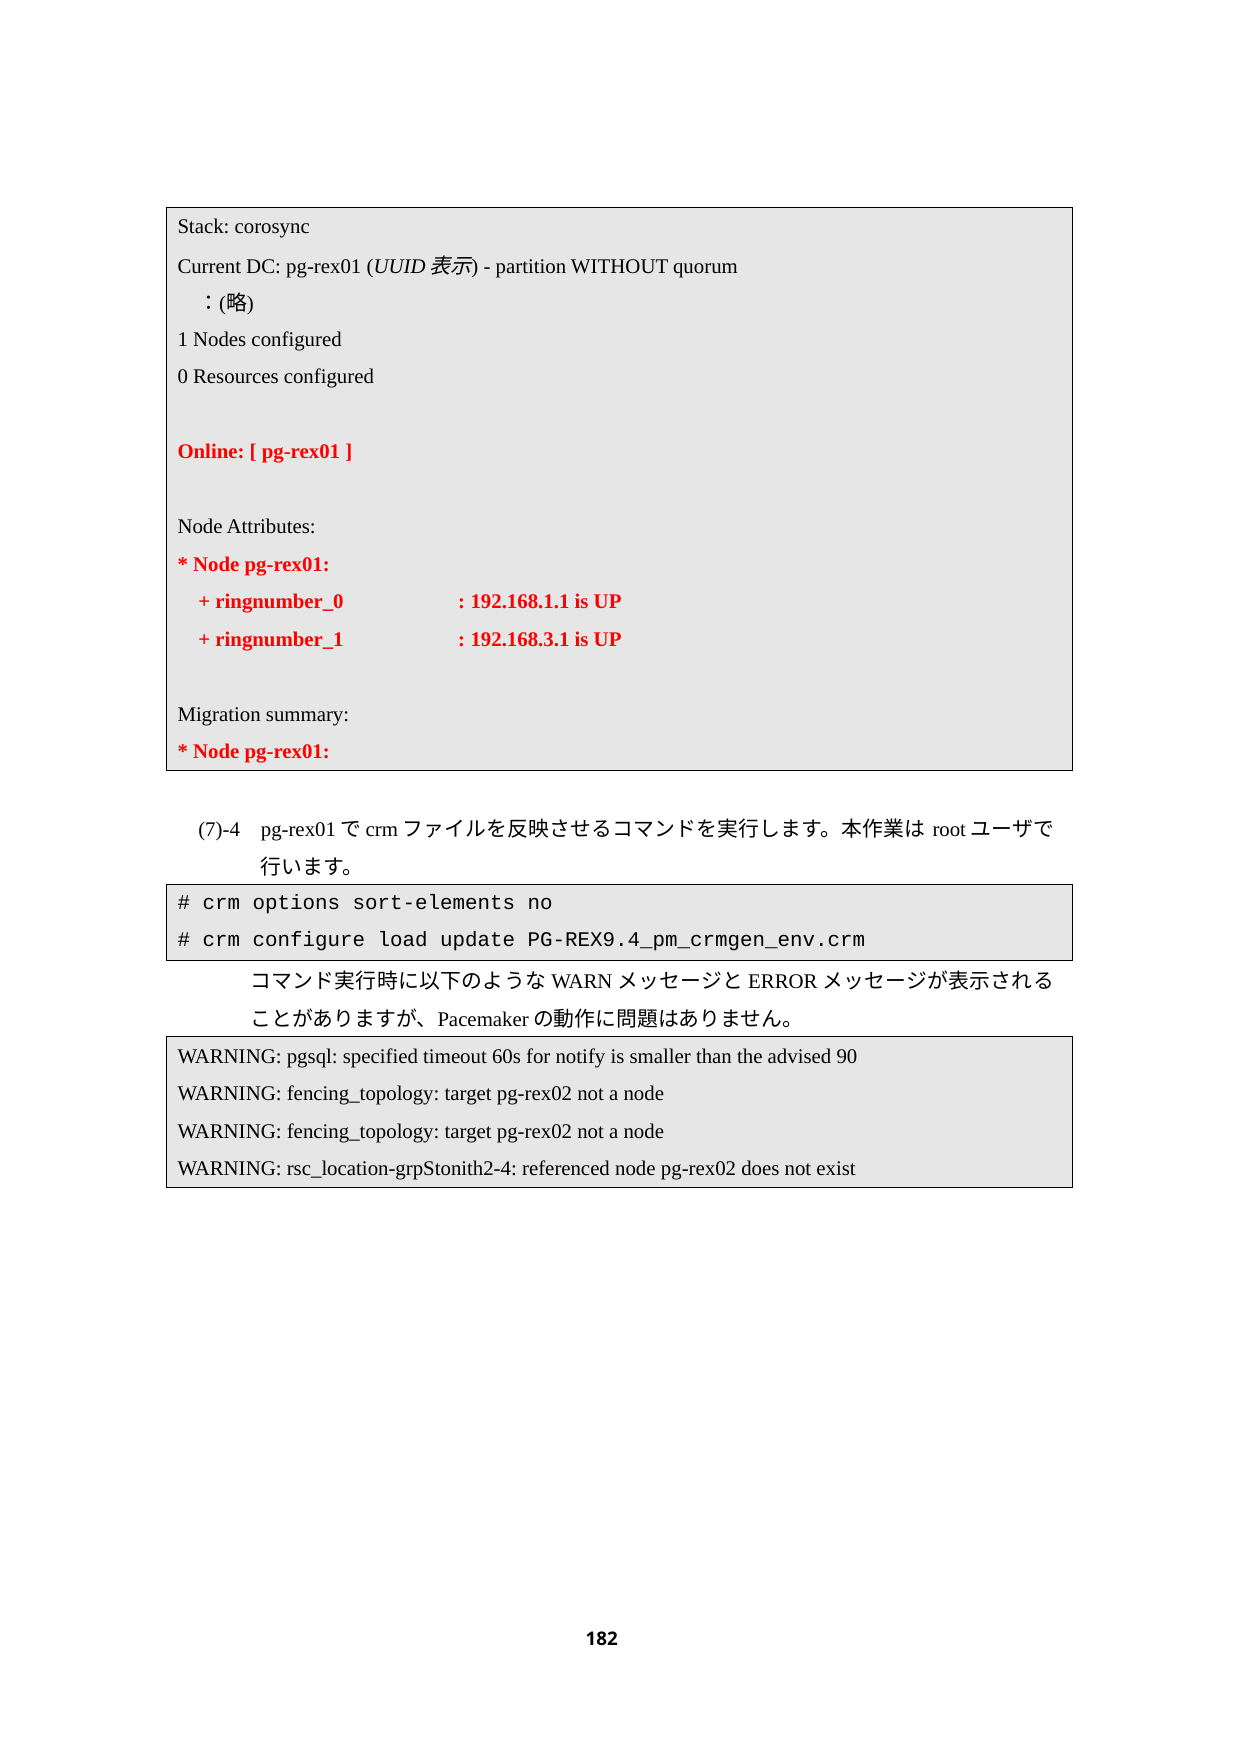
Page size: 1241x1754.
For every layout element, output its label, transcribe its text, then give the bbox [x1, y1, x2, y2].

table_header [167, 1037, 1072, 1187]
text コマンド実行時に以下のようなWARNメッセージとERRORメッセージが表示されることがありますが、Pacemakerの動作に問題はありません。 [250, 961, 1054, 1036]
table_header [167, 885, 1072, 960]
list pg-rex01でcrmファイルを反映させるコマンドを実行します。本作業はrootユーザで行います。 [198, 809, 1054, 884]
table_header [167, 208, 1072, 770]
